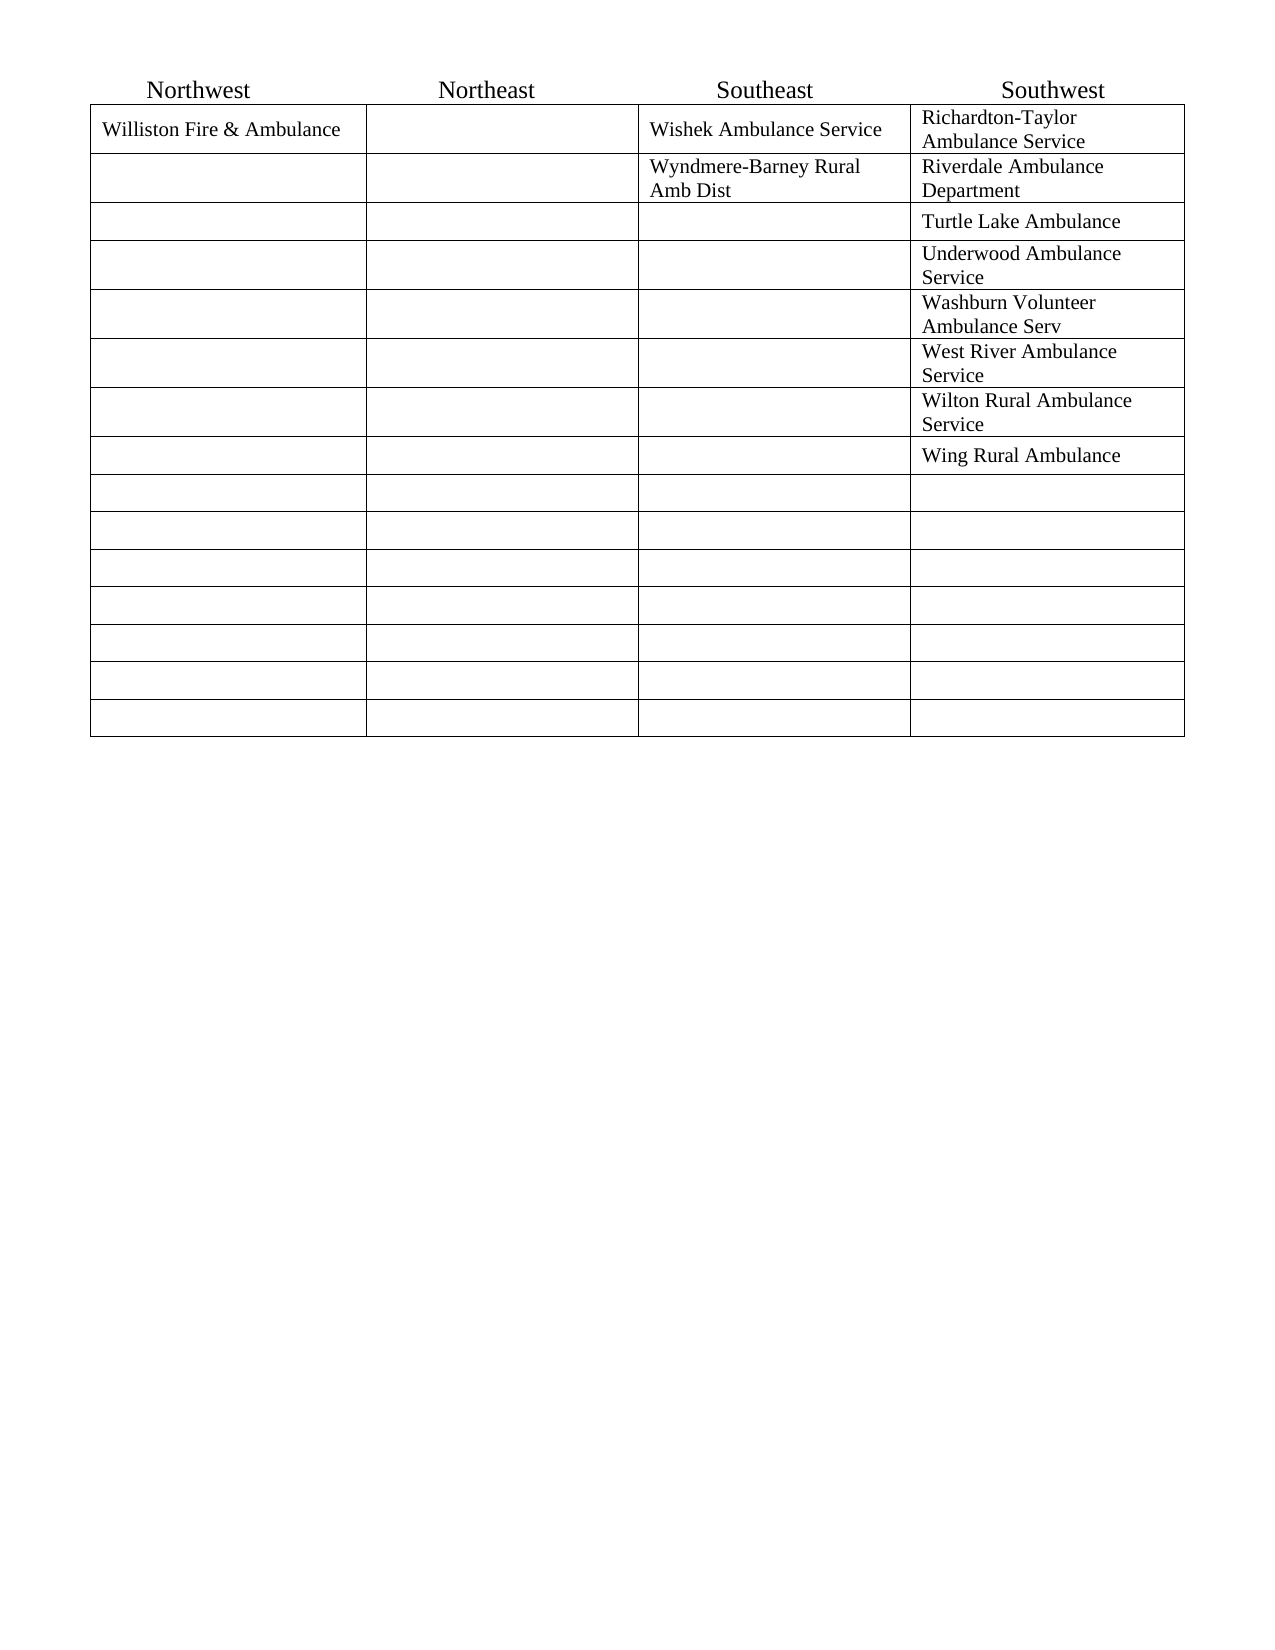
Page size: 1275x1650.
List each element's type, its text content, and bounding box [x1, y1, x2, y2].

table_cell [367, 587, 638, 624]
table_cell Wing Rural Ambulance [911, 437, 1184, 474]
table_cell [91, 512, 366, 549]
table_cell [367, 700, 638, 736]
table_cell [367, 512, 638, 549]
table_cell [367, 550, 638, 586]
table_cell [367, 290, 638, 338]
table_cell [367, 388, 638, 436]
table_cell [639, 662, 910, 699]
table_cell Williston Fire & Ambulance [91, 105, 366, 153]
table_cell [639, 512, 910, 549]
table_cell [367, 241, 638, 289]
table_cell [367, 662, 638, 699]
table_cell Turtle Lake Ambulance [911, 203, 1184, 239]
table_cell Wilton Rural Ambulance Service [911, 388, 1184, 436]
table_cell [639, 475, 910, 511]
table_cell Wyndmere-Barney Rural Amb Dist [639, 154, 910, 202]
table_cell [367, 203, 638, 239]
table_cell [91, 339, 366, 387]
table_cell [91, 587, 366, 624]
table_cell [639, 339, 910, 387]
table_cell Wishek Ambulance Service [639, 105, 910, 153]
table_cell Riverdale Ambulance Department [911, 154, 1184, 202]
table_cell [639, 290, 910, 338]
table_cell [911, 550, 1184, 586]
table_cell [911, 700, 1184, 736]
table_cell [91, 437, 366, 474]
table_cell [639, 625, 910, 661]
table_cell [639, 241, 910, 289]
table_cell [911, 662, 1184, 699]
table_cell [367, 475, 638, 511]
table_cell [91, 475, 366, 511]
table_cell [367, 105, 638, 153]
table_cell Washburn Volunteer Ambulance Serv [911, 290, 1184, 338]
table_cell [639, 700, 910, 736]
table_cell [91, 550, 366, 586]
table_cell [911, 587, 1184, 624]
table_cell [367, 625, 638, 661]
table_cell [91, 241, 366, 289]
table_cell [639, 587, 910, 624]
table_cell [91, 154, 366, 202]
table_cell [91, 700, 366, 736]
table_cell [367, 339, 638, 387]
table_cell [367, 437, 638, 474]
table_cell [911, 475, 1184, 511]
table_cell Richardton-Taylor Ambulance Service [911, 105, 1184, 153]
table_cell [91, 625, 366, 661]
table_cell [639, 550, 910, 586]
table_cell [639, 437, 910, 474]
table_cell [91, 203, 366, 239]
table_cell [91, 290, 366, 338]
table_cell [639, 203, 910, 239]
table_cell [91, 388, 366, 436]
table_cell [911, 512, 1184, 549]
table_cell Underwood Ambulance Service [911, 241, 1184, 289]
table_cell [639, 388, 910, 436]
table_cell [367, 154, 638, 202]
table_cell [911, 625, 1184, 661]
table_cell West River Ambulance Service [911, 339, 1184, 387]
table_cell [91, 662, 366, 699]
